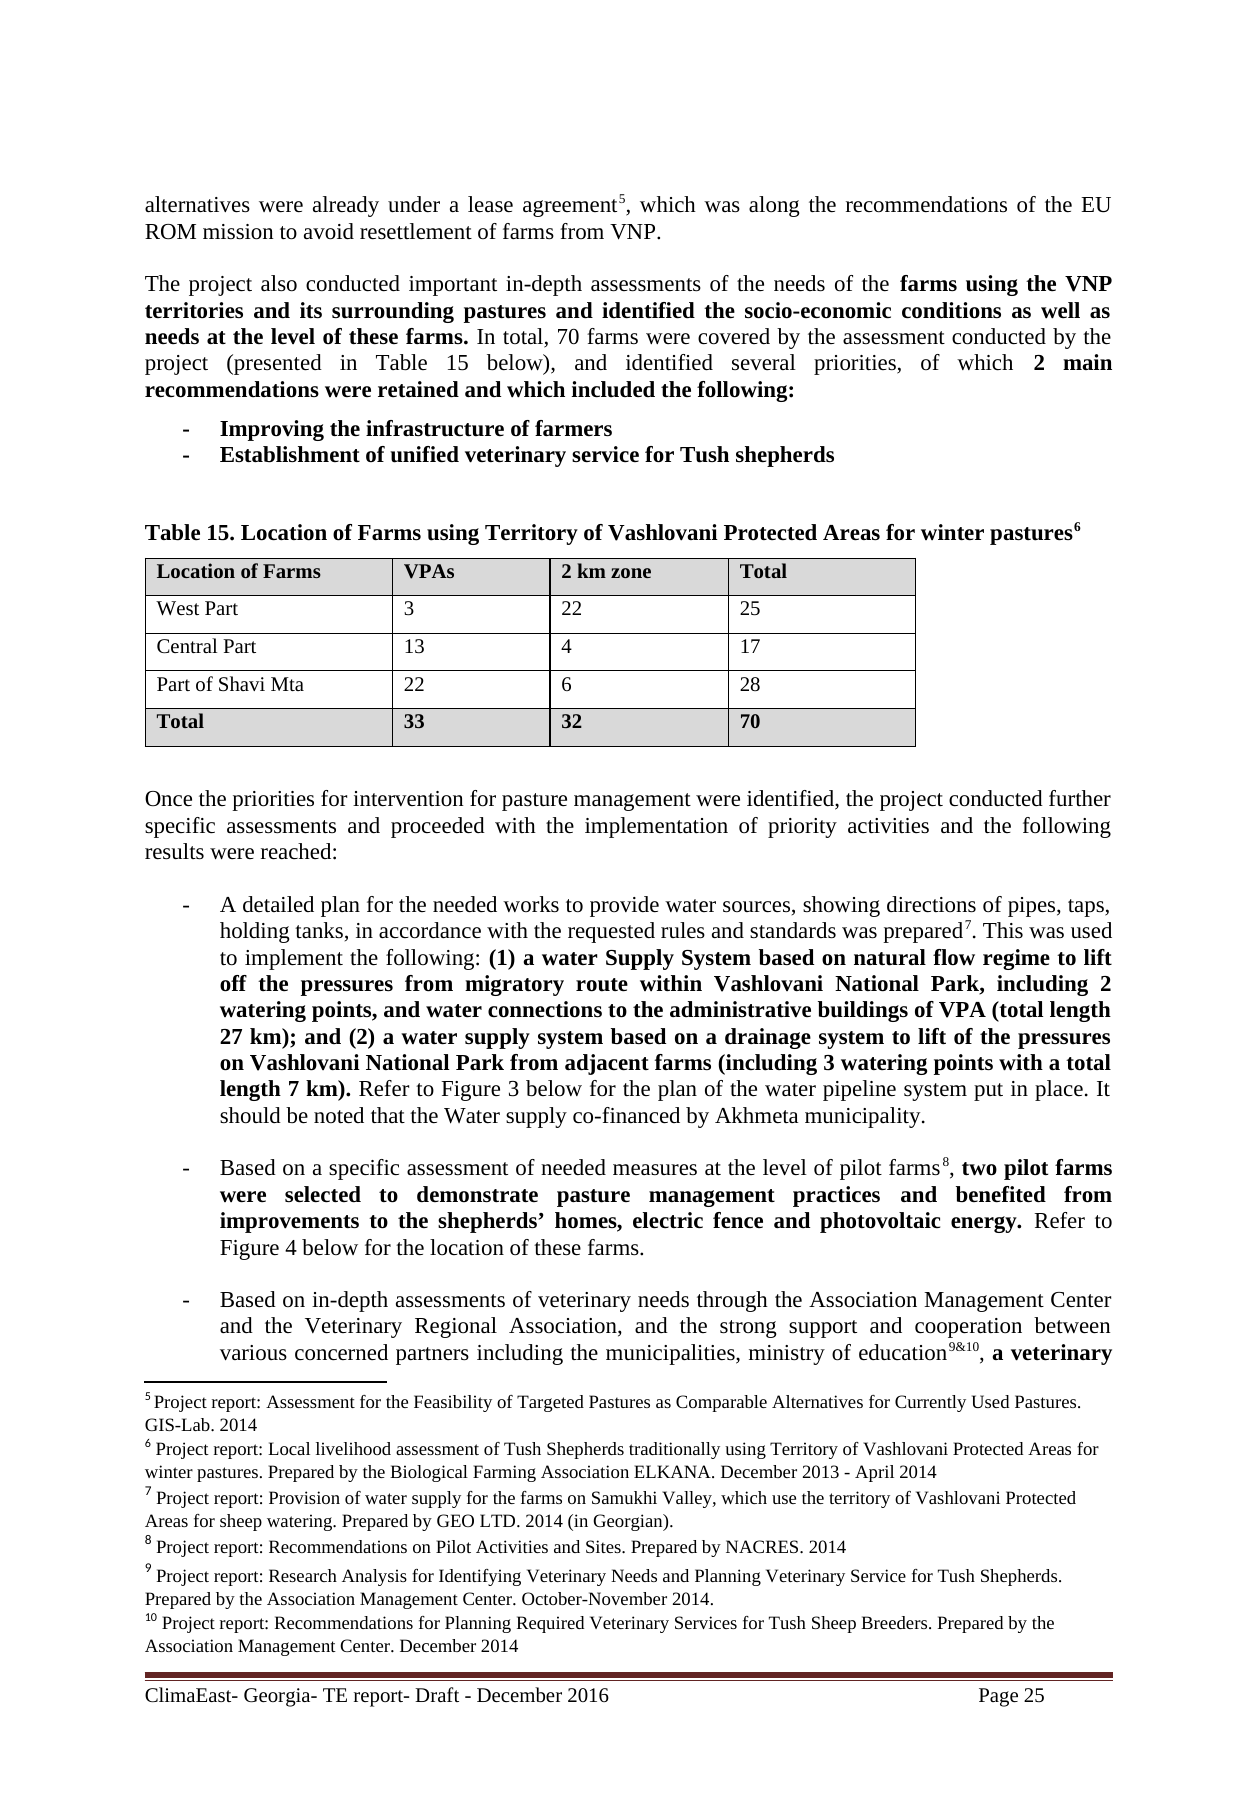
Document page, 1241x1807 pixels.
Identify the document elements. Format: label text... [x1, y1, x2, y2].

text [144, 191, 1113, 244]
table_cell 13 [393, 634, 549, 670]
list Establishment of unified veterinary service for Tush shepherds [182, 441, 1113, 467]
table_cell 6 [551, 671, 728, 708]
table_cell 32 [551, 709, 728, 746]
table_cell West Part [146, 596, 392, 633]
table_header VPAs [393, 559, 549, 595]
table_cell 33 [393, 709, 549, 746]
table_cell 4 [551, 634, 728, 670]
table_cell 28 [729, 671, 915, 708]
table_cell 22 [551, 596, 728, 633]
table_header Location of Farms [146, 559, 392, 595]
table_cell Central Part [146, 634, 392, 670]
text The project also conducted important in-depth assessments of the needs of the farms using the VNP territories and its surrounding pastures and identified the socio-economic conditions as well as needs at the level of these farms. In total, 70 farms were covered by the assessment conducted by the project (presented in Table 15 below), and identified several priorities, of which 2 main recommendations were retained and which included the following: [144, 270, 1113, 402]
table_header Total [729, 559, 915, 595]
text Once the priorities for intervention for pasture management were identified, the project conducted further specific assessments and proceeded with the implementation of priority activities and the following results were reached: [144, 786, 1113, 864]
table_cell Part of Shavi Mta [146, 671, 392, 708]
table_cell 22 [393, 671, 549, 708]
table_cell 3 [393, 596, 549, 633]
list A detailed plan for the needed works to provide water sources, showing directions of pipes, taps, holding tanks, in accordance with the requested rules and standards was prepared. This was used to implement the following: (1) a water Supply System based on natural flow regime to lift off the pressures from migratory route within Vashlovani National Park, including 2 watering points, and water connections to the administrative buildings of VPA (total length 27 km); and (2) a water supply system based on a drainage system to lift of the pressures on Vashlovani National Park from adjacent farms (including 3 watering points with a total length 7 km). Refer to Figure 3 below for the plan of the water pipeline system put in place. It should be noted that the Water supply co-financed by Akhmeta municipality. [182, 891, 1113, 1128]
list Improving the infrastructure of farmers [182, 415, 1113, 441]
table_header 2 km zone [551, 559, 728, 595]
text Table 15. Location of Farms using Territory of Vashlovani Protected Areas for winter pastures [144, 519, 1113, 545]
table_cell 17 [729, 634, 915, 670]
table_cell 25 [729, 596, 915, 633]
table_cell 70 [729, 709, 915, 746]
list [182, 1286, 1113, 1365]
list Based on a specific assessment of needed measures at the level of pilot farms, two pilot farms were selected to demonstrate pasture management practices and benefited from improvements to the shepherds’ homes, electric fence and photovoltaic energy. Refer to Figure 4 below for the location of these farms. [182, 1154, 1113, 1260]
table_cell Total [146, 709, 392, 746]
